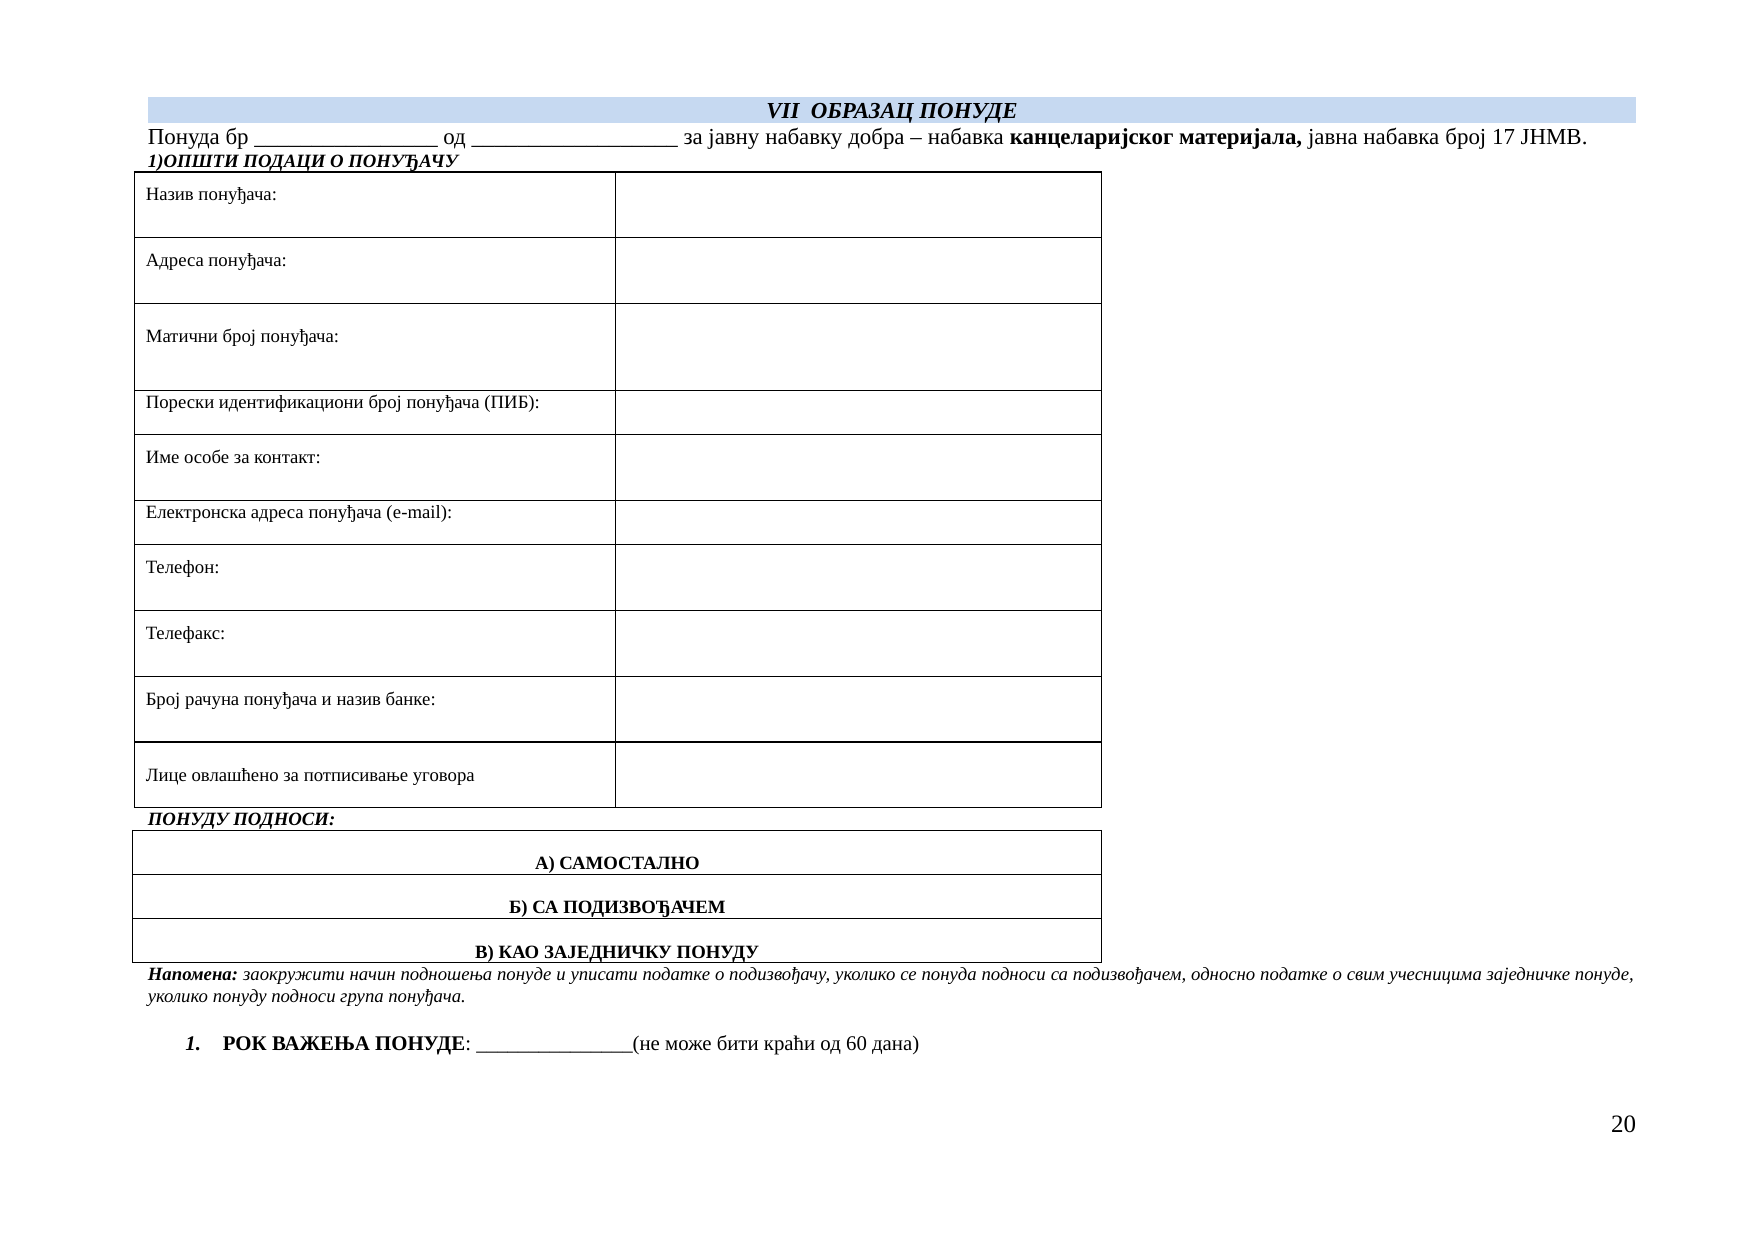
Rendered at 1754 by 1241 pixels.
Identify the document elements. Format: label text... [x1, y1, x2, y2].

text ПОНУДУ ПОДНОСИ: [148, 808, 1636, 830]
table_header [616, 173, 1101, 237]
text 1)ОПШТИ ПОДАЦИ О ПОНУЂАЧУ [148, 150, 1636, 171]
table_cell Телефон: [135, 545, 615, 610]
table_cell Лице овлашћено за потписивање уговора [135, 743, 615, 807]
list РОК ВАЖЕЊА ПОНУДЕ: _______________(не може бити краћи од 60 дана) [185, 1030, 1636, 1054]
table_cell Матични број понуђача: [135, 304, 615, 390]
table_cell [616, 435, 1101, 500]
table_cell [616, 304, 1101, 390]
table_cell Порески идентификациони број понуђача (ПИБ): [135, 391, 615, 434]
table_cell [616, 501, 1101, 544]
text Понуда бр ________________ од __________________ за јавну набавку добра – набавка канцеларијског материјала, јавна набавка број 17 ЈНМВ. [148, 123, 1636, 150]
table_cell Електронска адреса понуђача (e-mail): [135, 501, 615, 544]
text Напомена: заокружити начин подношења понуде и уписати податке о подизвођачу, уколико се понуда подноси са подизвођачем, односно податке о свим учесницима заједничке понуде, уколико понуду подноси група понуђача. [148, 963, 1636, 1006]
table_cell Име особе за контакт: [135, 435, 615, 500]
table_cell Б) СА ПОДИЗВОЂАЧЕМ [133, 875, 1101, 918]
table_cell В) КАО ЗАЈЕДНИЧКУ ПОНУДУ [133, 919, 1101, 962]
table_cell [616, 391, 1101, 434]
table_header А) САМОСТАЛНО [133, 831, 1101, 874]
table_cell Број рачуна понуђача и назив банке: [135, 677, 615, 741]
table_cell [616, 743, 1101, 807]
table_cell [616, 677, 1101, 741]
table_cell Телефакс: [135, 611, 615, 676]
table_cell Адреса понуђача: [135, 238, 615, 303]
table_cell [616, 545, 1101, 610]
table_cell [616, 238, 1101, 303]
text VII ОБРАЗАЦ ПОНУДЕ [148, 97, 1636, 123]
table_header Назив понуђача: [135, 173, 615, 237]
table_cell [616, 611, 1101, 676]
